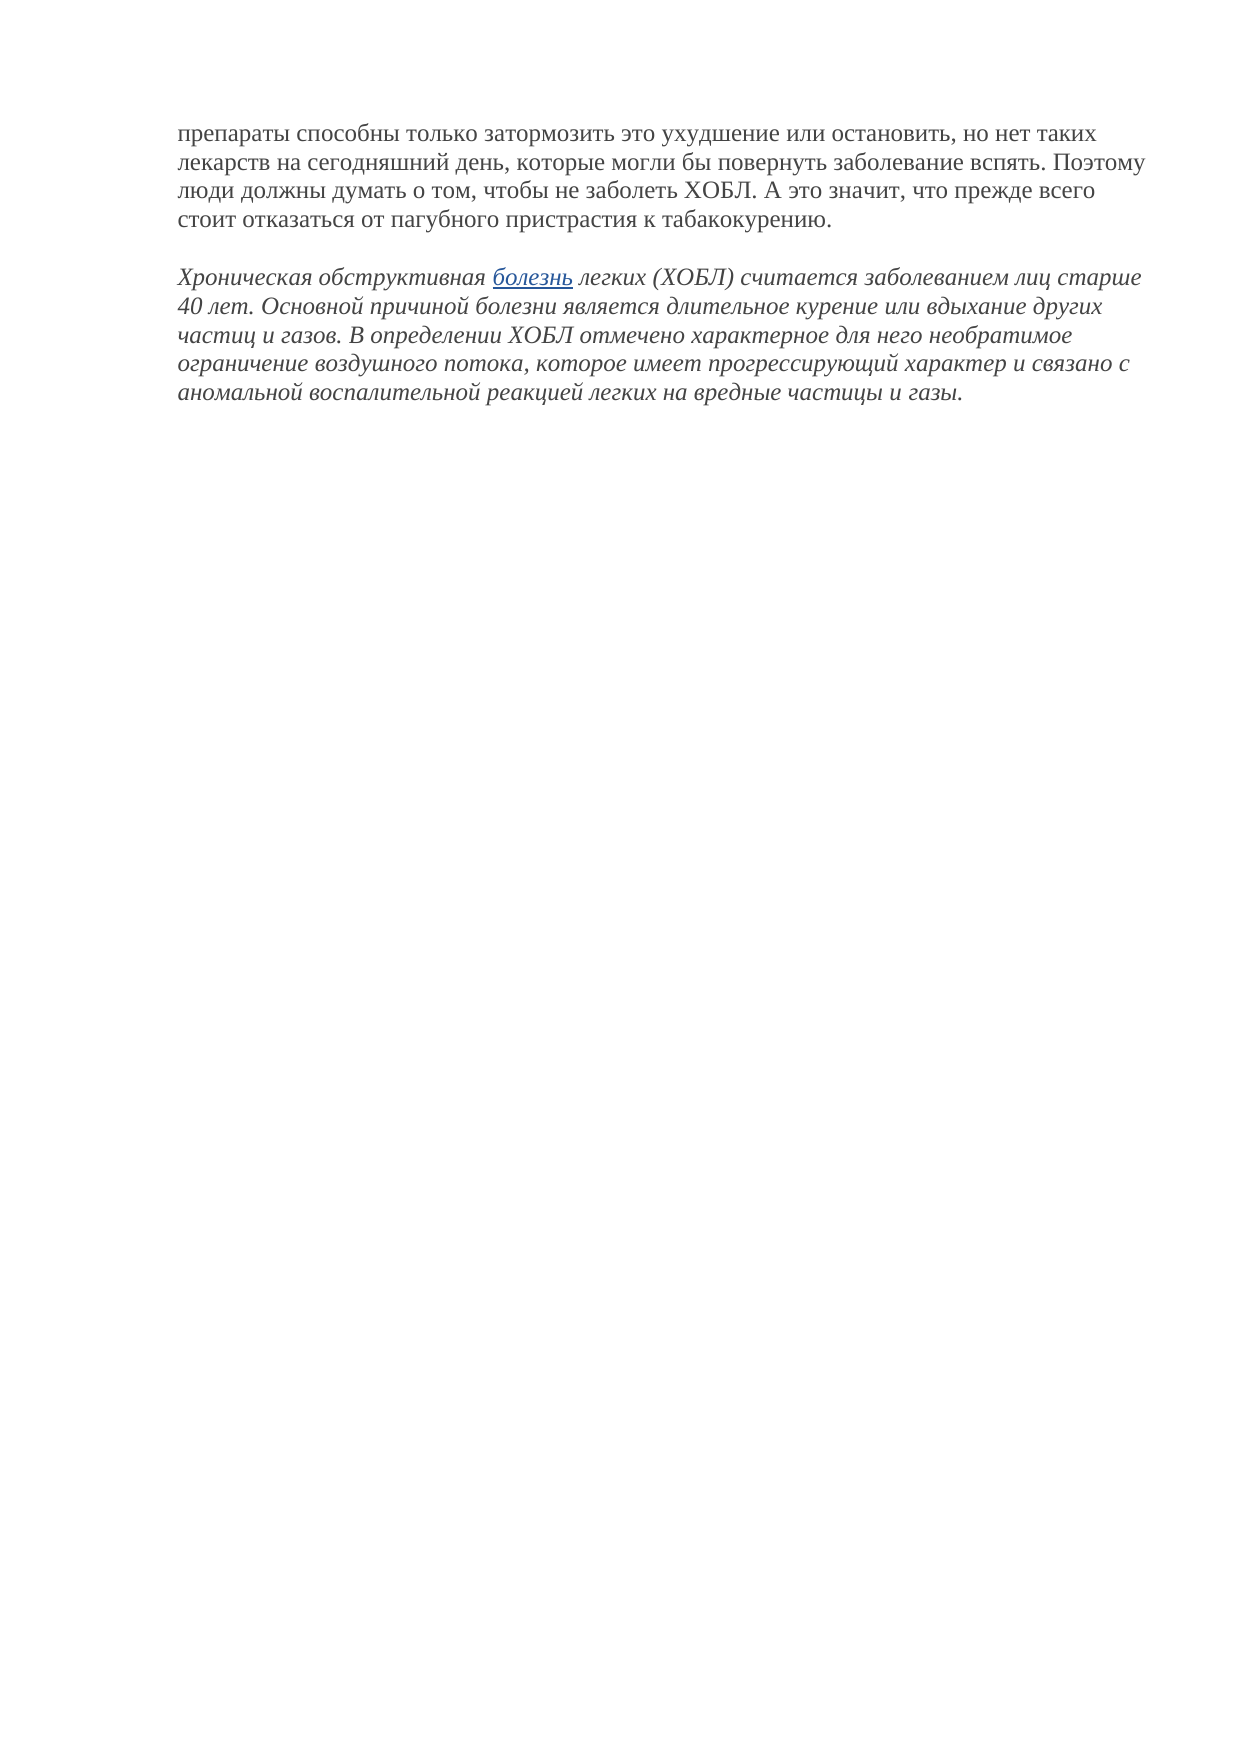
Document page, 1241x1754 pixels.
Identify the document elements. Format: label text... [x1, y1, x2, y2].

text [177, 118, 1152, 233]
text Хроническая обструктивная болезнь легких (ХОБЛ) считается заболеванием лиц старше 40 лет. Основной причиной болезни является длительное курение или вдыхание других частиц и газов. В определении ХОБЛ отмечено характерное для него необратимое ограничение воздушного потока, которое имеет прогрессирующий характер и связано с аномальной воспалительной реакцией легких на вредные частицы и газы. [177, 262, 1152, 406]
